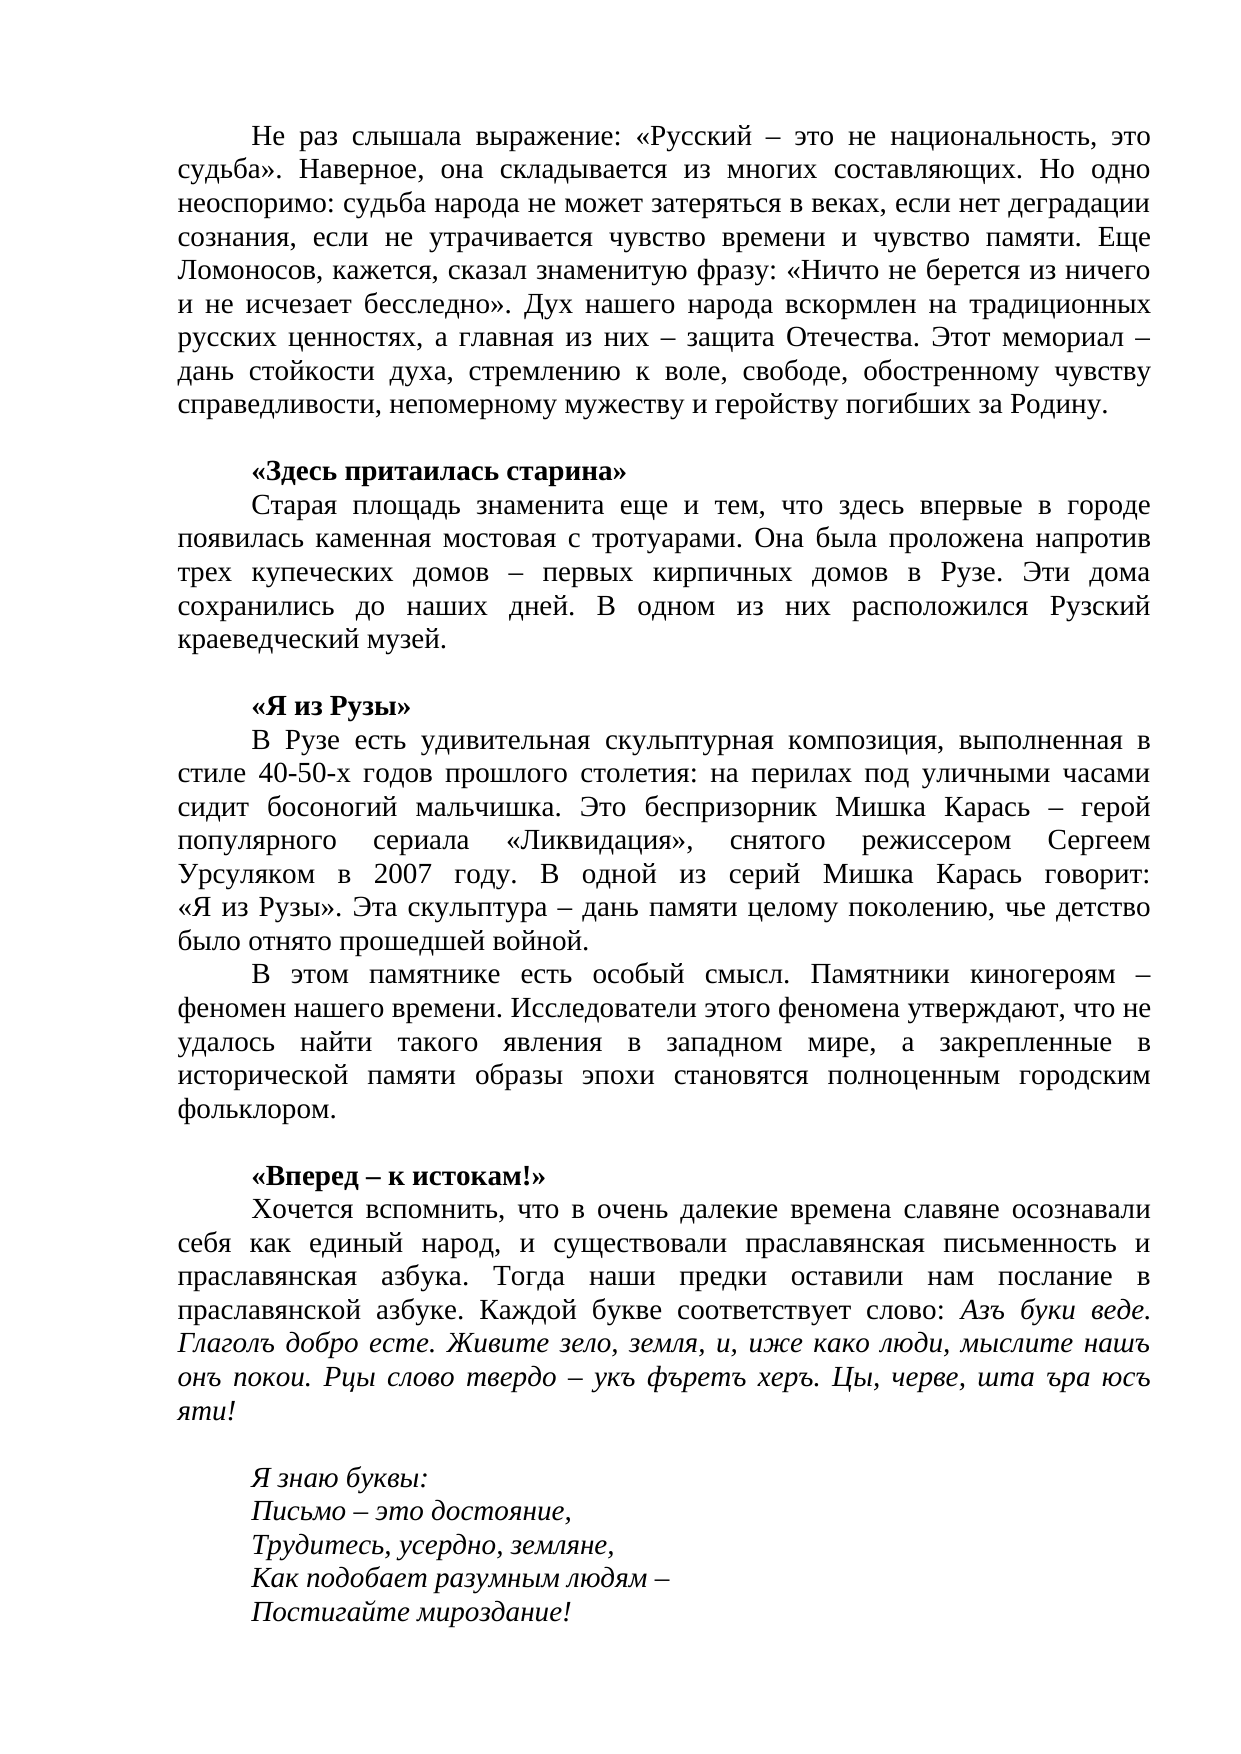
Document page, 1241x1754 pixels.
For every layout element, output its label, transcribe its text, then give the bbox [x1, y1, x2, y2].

text В Рузе есть удивительная скульптурная композиция, выполненная в стиле 40-50-х годов прошлого столетия: на перилах под уличными часами сидит босоногий мальчишка. Это беспризорник Мишка Карась – герой популярного сериала «Ликвидация», снятого режиссером Сергеем Урсуляком в 2007 году. В одной из серий Мишка Карась говорит: «Я из Рузы». Эта скульптура – дань памяти целому поколению, чье детство было отнято прошедшей войной. [177, 722, 1152, 957]
text Письмо – это достояние, [177, 1493, 1152, 1527]
text Я знаю буквы: [177, 1460, 1152, 1493]
text Трудитесь, усердно, земляне, [177, 1527, 1152, 1560]
text В этом памятнике есть особый смысл. Памятники киногероям – феномен нашего времени. Исследователи этого феномена утверждают, что не удалось найти такого явления в западном мире, а закрепленные в исторической памяти образы эпохи становятся полноценным городским фольклором. [177, 957, 1152, 1124]
text «Вперед – к истокам!» [177, 1158, 1152, 1191]
text «Здесь притаилась старина» [177, 453, 1152, 487]
text Старая площадь знаменита еще и тем, что здесь впервые в городе появилась каменная мостовая с тротуарами. Она была проложена напротив трех купеческих домов – первых кирпичных домов в Рузе. Эти дома сохранились до наших дней. В одном из них расположился Рузский краеведческий музей. [177, 487, 1152, 655]
text Постигайте мироздание! [177, 1594, 1152, 1627]
text Как подобает разумным людям – [177, 1560, 1152, 1594]
text Хочется вспомнить, что в очень далекие времена славяне осознавали себя как единый народ, и существовали праславянская письменность и праславянская азбука. Тогда наши предки оставили нам послание в праславянской азбуке. Каждой букве соответствует слово: Азъ буки веде. Глаголъ добро есте. Живите зело, земля, и, иже како люди, мыслите нашъ онъ покои. Рцы слово твердо – укъ фъретъ херъ. Цы, черве, шта ъра юсъ яти! [177, 1191, 1152, 1426]
text Не раз слышала выражение: «Русский – это не национальность, это судьба». Наверное, она складывается из многих составляющих. Но одно неоспоримо: судьба народа не может затеряться в веках, если нет деградации сознания, если не утрачивается чувство времени и чувство памяти. Еще Ломоносов, кажется, сказал знаменитую фразу: «Ничто не берется из ничего и не исчезает бесследно». Дух нашего народа вскормлен на традиционных русских ценностях, а главная из них – защита Отечества. Этот мемориал – дань стойкости духа, стремлению к воле, свободе, обостренному чувству справедливости, непомерному мужеству и геройству погибших за Родину. [177, 118, 1152, 420]
text «Я из Рузы» [177, 688, 1152, 722]
